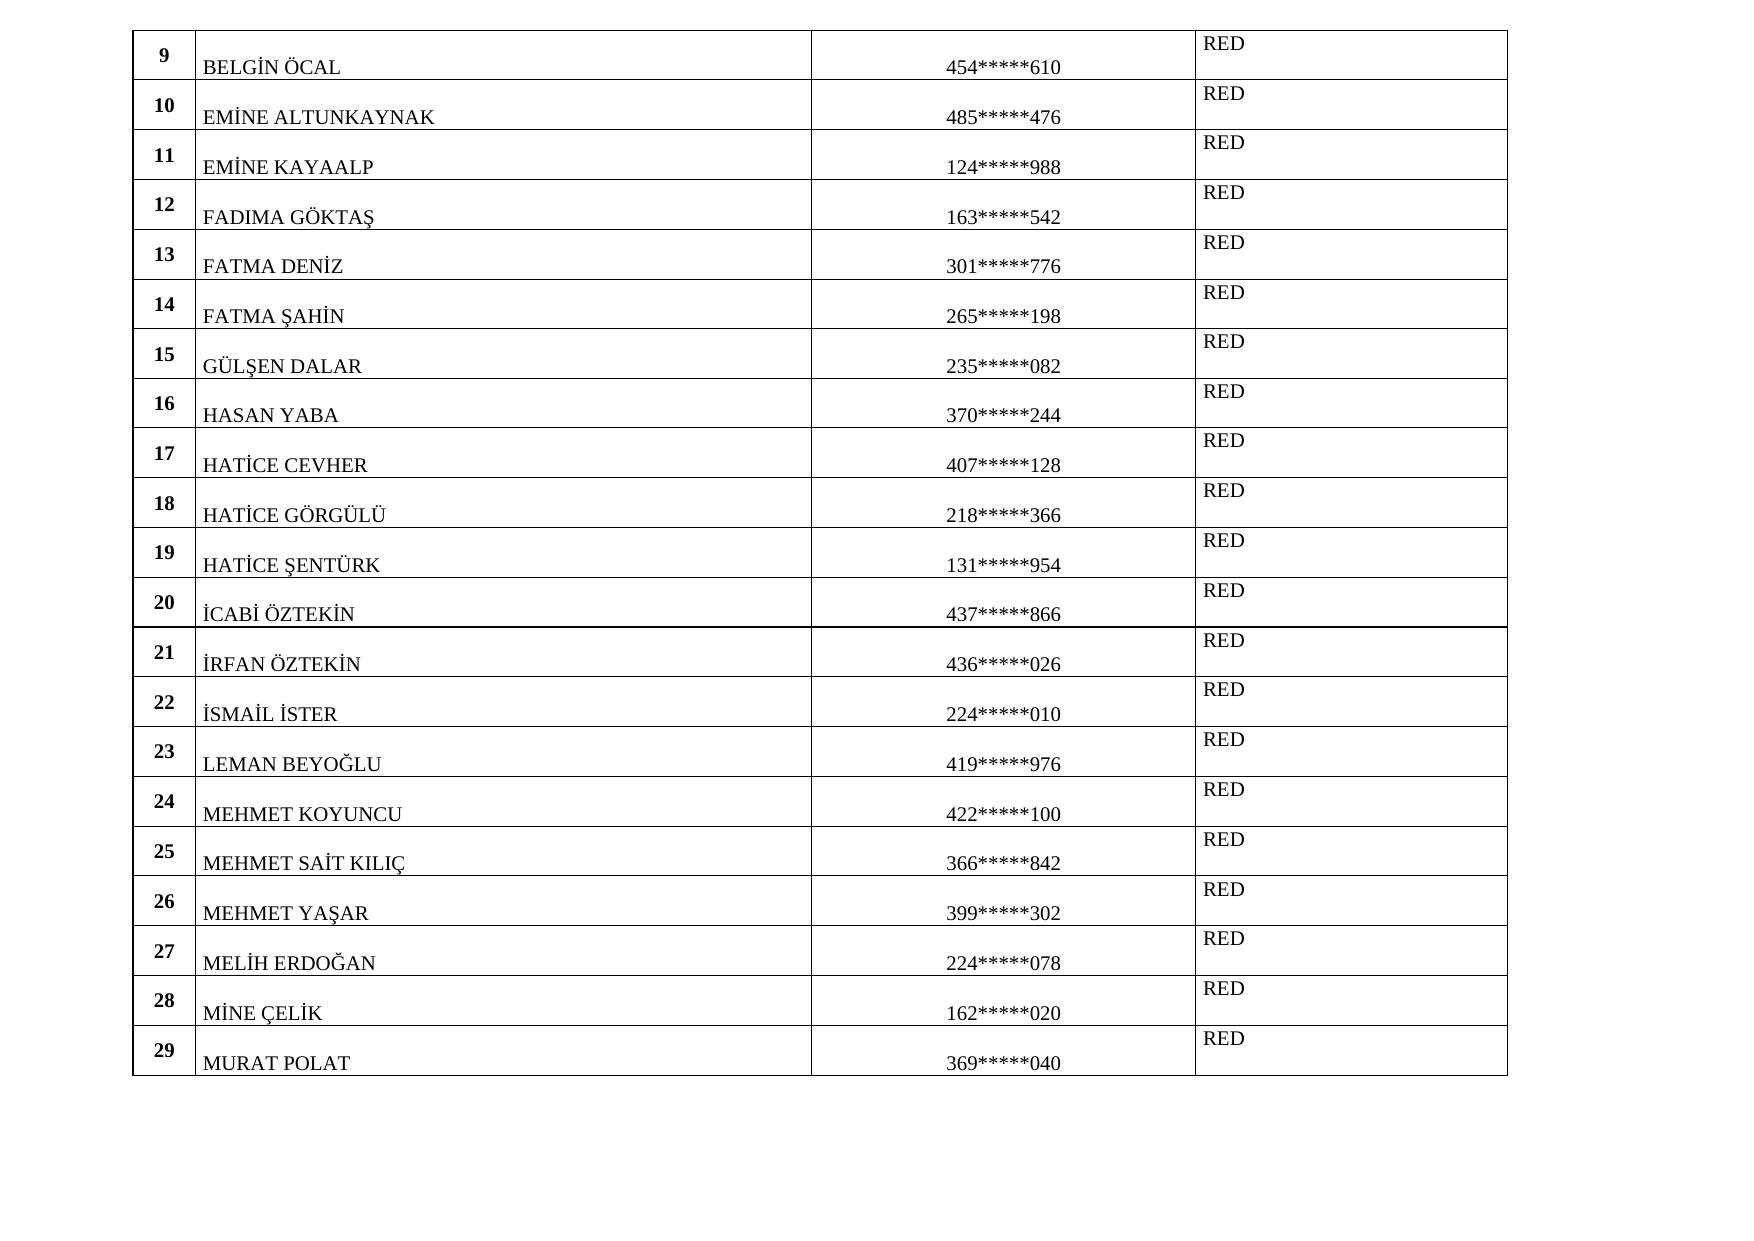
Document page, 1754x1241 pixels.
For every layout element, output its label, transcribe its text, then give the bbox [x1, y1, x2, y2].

table_cell 422*****100 [812, 777, 1195, 826]
table_cell RED [1196, 329, 1507, 378]
table_cell RED [1196, 379, 1507, 427]
table_cell EMİNE ALTUNKAYNAK [196, 80, 811, 129]
table_cell FATMA DENİZ [196, 230, 811, 278]
table_cell 10 [134, 80, 195, 129]
table_cell 124*****988 [812, 130, 1195, 179]
table_cell RED [1196, 80, 1507, 129]
table_cell 370*****244 [812, 379, 1195, 427]
table_cell 235*****082 [812, 329, 1195, 378]
table_cell 419*****976 [812, 727, 1195, 776]
table_cell RED [1196, 777, 1507, 826]
table_cell HATİCE GÖRGÜLÜ [196, 478, 811, 527]
table_cell RED [1196, 230, 1507, 278]
table_cell 407*****128 [812, 428, 1195, 477]
table_cell HASAN YABA [196, 379, 811, 427]
table_cell 366*****842 [812, 827, 1195, 875]
table_cell 20 [134, 578, 195, 626]
table_cell RED [1196, 478, 1507, 527]
table_cell 162*****020 [812, 976, 1195, 1025]
table_cell RED [1196, 428, 1507, 477]
table_cell 437*****866 [812, 578, 1195, 626]
table_cell 399*****302 [812, 876, 1195, 925]
table_cell RED [1196, 1026, 1507, 1074]
table_cell İCABİ ÖZTEKİN [196, 578, 811, 626]
table_cell RED [1196, 926, 1507, 975]
table_cell 17 [134, 428, 195, 477]
table_cell FATMA ŞAHİN [196, 280, 811, 328]
table_cell MEHMET KOYUNCU [196, 777, 811, 826]
table_cell 301*****776 [812, 230, 1195, 278]
table_cell RED [1196, 876, 1507, 925]
table_cell RED [1196, 280, 1507, 328]
table_cell 22 [134, 677, 195, 726]
table_cell FADIMA GÖKTAŞ [196, 180, 811, 229]
table_cell 11 [134, 130, 195, 179]
table_cell 369*****040 [812, 1026, 1195, 1074]
table_cell RED [1196, 180, 1507, 229]
table_cell 131*****954 [812, 528, 1195, 577]
table_cell HATİCE CEVHER [196, 428, 811, 477]
table_cell 28 [134, 976, 195, 1025]
table_cell RED [1196, 628, 1507, 676]
table_cell 16 [134, 379, 195, 427]
table_cell RED [1196, 578, 1507, 626]
table_cell RED [1196, 827, 1507, 875]
table_cell 29 [134, 1026, 195, 1074]
table_cell HATİCE ŞENTÜRK [196, 528, 811, 577]
table_cell 436*****026 [812, 628, 1195, 676]
table_cell RED [1196, 130, 1507, 179]
table_cell BELGİN ÖCAL [196, 31, 811, 79]
table_cell İRFAN ÖZTEKİN [196, 628, 811, 676]
table_cell 485*****476 [812, 80, 1195, 129]
table_cell 27 [134, 926, 195, 975]
table_cell LEMAN BEYOĞLU [196, 727, 811, 776]
table_cell 14 [134, 280, 195, 328]
table_cell 163*****542 [812, 180, 1195, 229]
table_cell 21 [134, 628, 195, 676]
table_cell RED [1196, 677, 1507, 726]
table_cell 18 [134, 478, 195, 527]
table_cell EMİNE KAYAALP [196, 130, 811, 179]
table_cell MURAT POLAT [196, 1026, 811, 1074]
table_cell 12 [134, 180, 195, 229]
table_cell RED [1196, 727, 1507, 776]
table_cell 265*****198 [812, 280, 1195, 328]
table_cell MİNE ÇELİK [196, 976, 811, 1025]
table_cell MEHMET SAİT KILIÇ [196, 827, 811, 875]
table_cell 25 [134, 827, 195, 875]
table_cell 23 [134, 727, 195, 776]
table_cell İSMAİL İSTER [196, 677, 811, 726]
table_cell GÜLŞEN DALAR [196, 329, 811, 378]
table_cell MELİH ERDOĞAN [196, 926, 811, 975]
table_cell 19 [134, 528, 195, 577]
table_cell 26 [134, 876, 195, 925]
table_cell 9 [134, 31, 195, 79]
table_cell RED [1196, 31, 1507, 79]
table_cell RED [1196, 976, 1507, 1025]
table_cell 454*****610 [812, 31, 1195, 79]
table_cell 224*****010 [812, 677, 1195, 726]
table_cell 224*****078 [812, 926, 1195, 975]
table_cell RED [1196, 528, 1507, 577]
table_cell 24 [134, 777, 195, 826]
table_cell MEHMET YAŞAR [196, 876, 811, 925]
table_cell 218*****366 [812, 478, 1195, 527]
table_cell 15 [134, 329, 195, 378]
table_cell 13 [134, 230, 195, 278]
